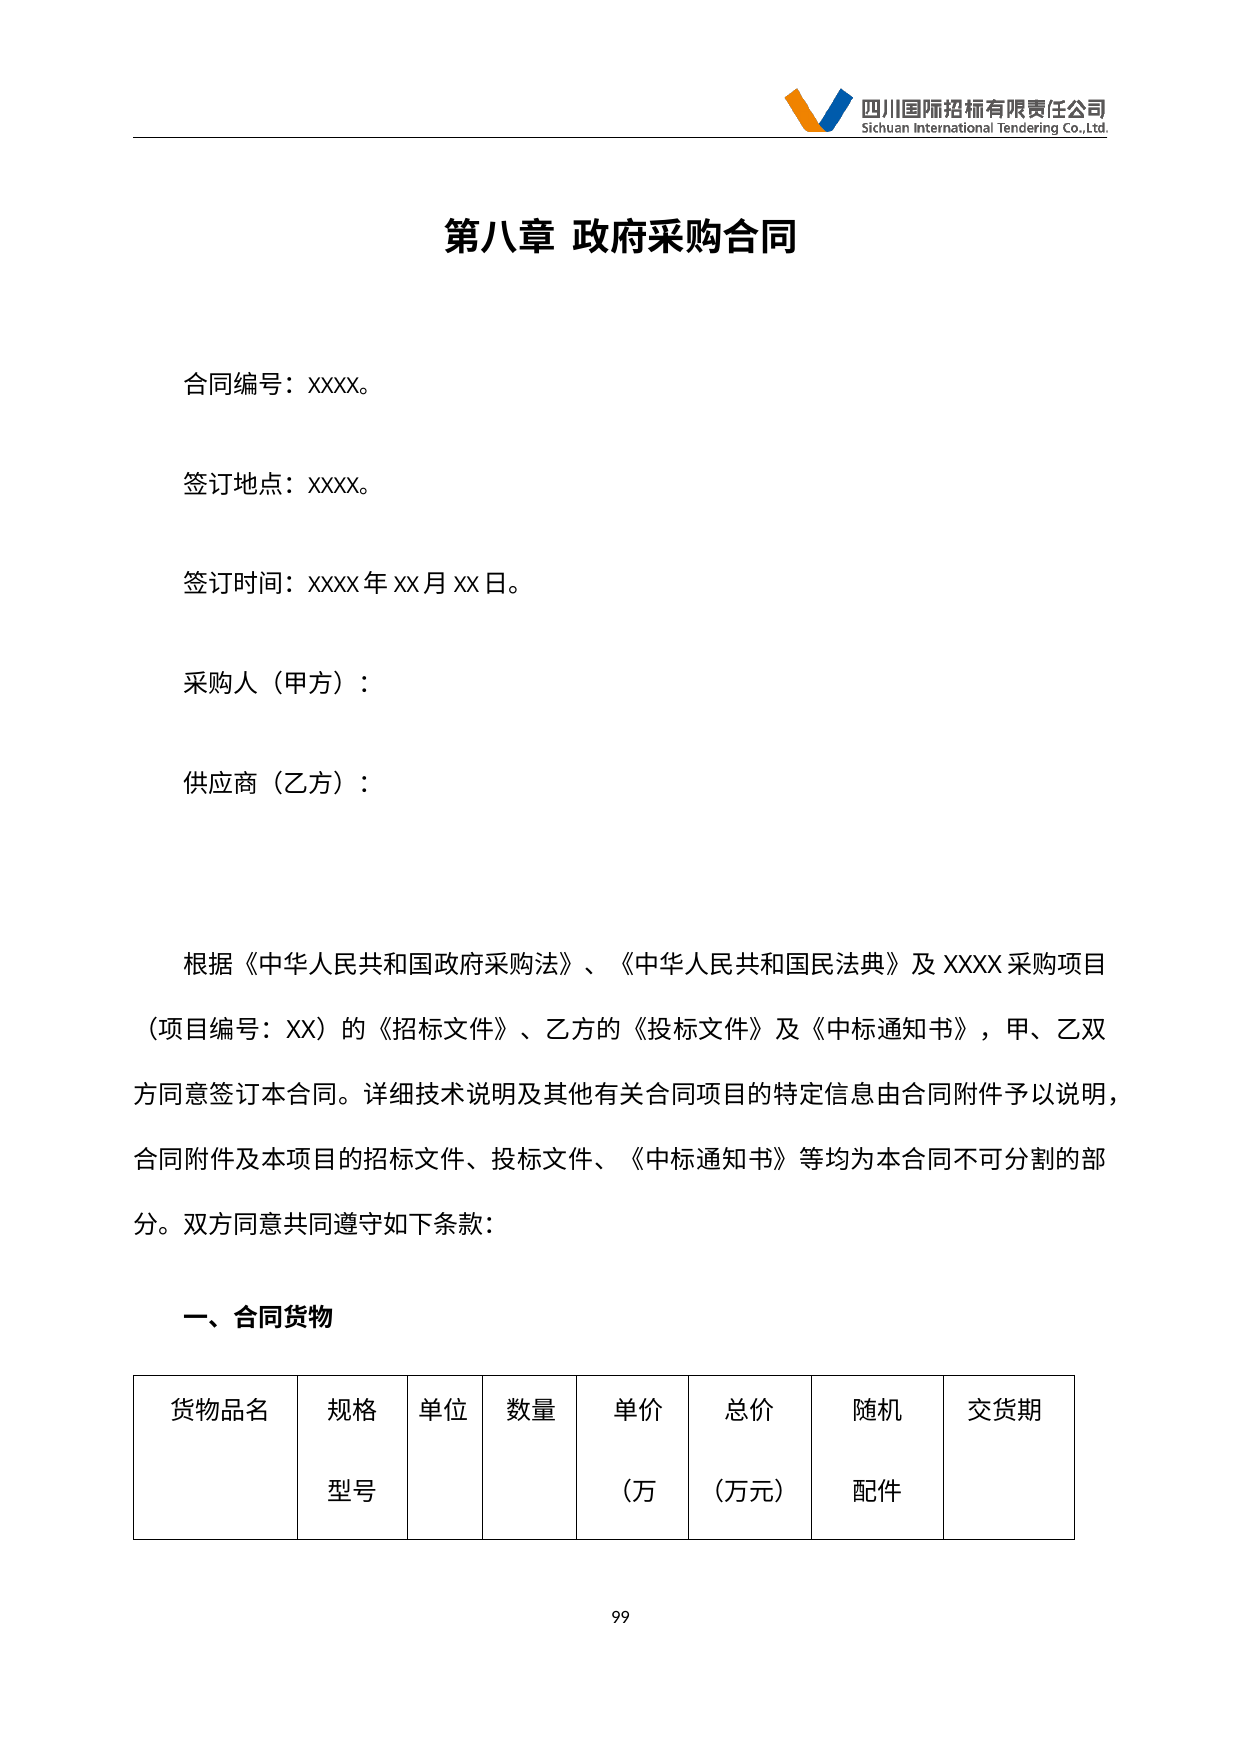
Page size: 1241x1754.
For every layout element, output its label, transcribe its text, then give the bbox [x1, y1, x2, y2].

picture [784, 88, 1108, 135]
text 签订地点：XXXX。 [133, 450, 1107, 515]
text 合同编号：XXXX。 [133, 350, 1107, 415]
table_header 数量 [483, 1376, 576, 1539]
text 根据《中华人民共和国政府采购法》、《中华人民共和国民法典》及XXXX采购项目（项目编号：XX）的《招标文件》、乙方的《投标文件》及《中标通知书》，甲、乙双方同意签订本合同。详细技术说明及其他有关合同项目的特定信息由合同附件予以说明，合同附件及本项目的招标文件、投标文件、《中标通知书》等均为本合同不可分割的部分。双方同意共同遵守如下条款： [133, 931, 1107, 1256]
table_header 单价 （万元） [577, 1376, 688, 1539]
subtitle 一、合同货物 [133, 1283, 1107, 1348]
subtitle 第八章 政府采购合同 [133, 201, 1107, 266]
table_header 随机 配件 [812, 1376, 943, 1539]
table_header 交货期 [944, 1376, 1074, 1539]
table_header 规格 型号 [298, 1376, 407, 1539]
table_header 货物品名 [134, 1376, 297, 1539]
text 签订时间：XXXX年XX月XX日。 [133, 549, 1107, 614]
text 供应商（乙方）： [133, 749, 1107, 814]
table_header 单位 [408, 1376, 482, 1539]
text 采购人（甲方）： [133, 649, 1107, 714]
table_header 总价 （万元） [689, 1376, 811, 1539]
